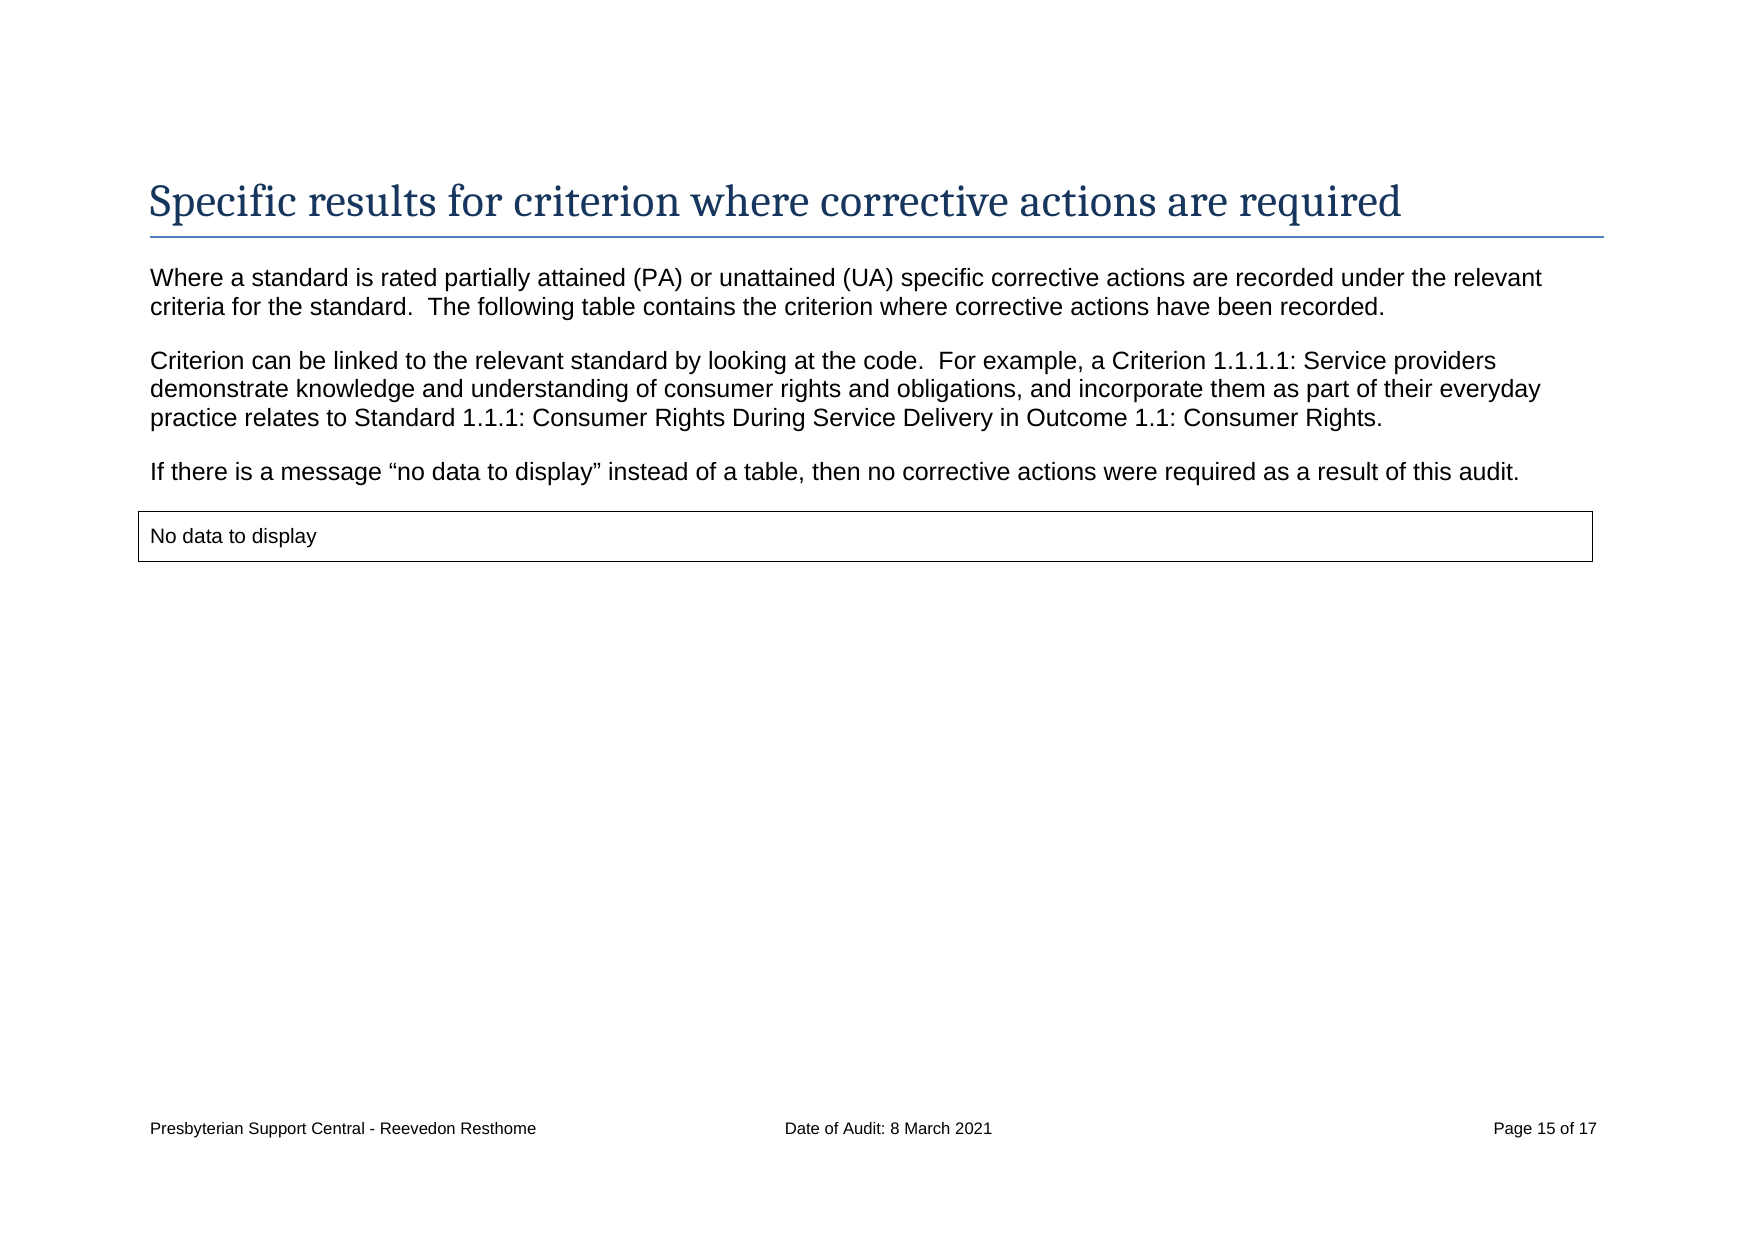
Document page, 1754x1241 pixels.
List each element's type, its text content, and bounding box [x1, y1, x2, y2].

table_header No data to display [139, 512, 1592, 561]
text Criterion can be linked to the relevant standard by looking at the code. For example, a Criterion 1.1.1.1: Service providers demonstrate knowledge and understanding of consumer rights and obligations, and incorporate them as part of their everyday practice relates to Standard 1.1.1: Consumer Rights During Service Delivery in Outcome 1.1: Consumer Rights. [150, 346, 1604, 432]
subtitle Specific results for criterion where corrective actions are required [150, 175, 1604, 236]
text If there is a message “no data to display” instead of a table, then no corrective actions were required as a result of this audit. [150, 457, 1604, 486]
text Where a standard is rated partially attained (PA) or unattained (UA) specific corrective actions are recorded under the relevant criteria for the standard. The following table contains the criterion where corrective actions have been recorded. [150, 263, 1604, 321]
